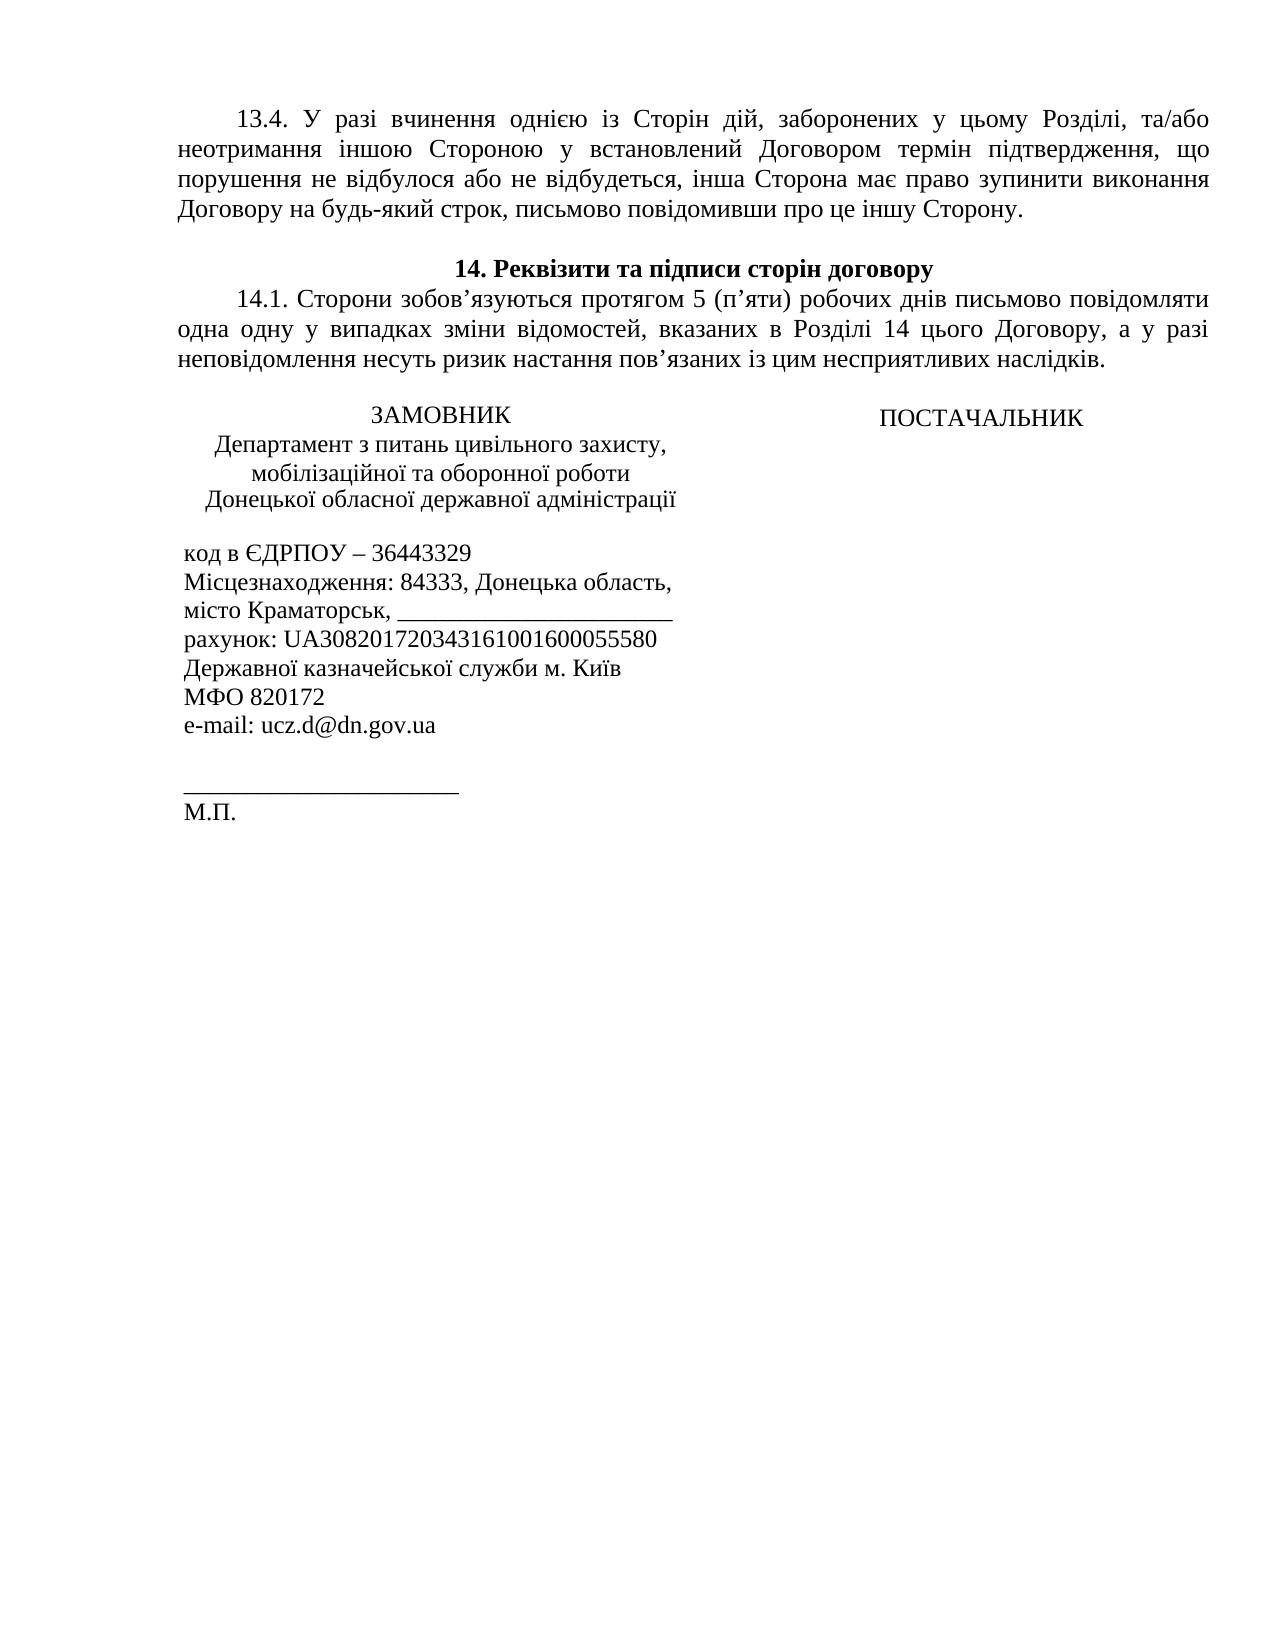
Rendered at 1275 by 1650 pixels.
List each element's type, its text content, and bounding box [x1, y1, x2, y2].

table_header ЗАМОВНИК Департамент з питань цивільного захисту, мобілізаційної та оборонної роботи Донецької обласної державної адміністрації код в ЄДРПОУ – 36443329 Місцезнаходження: 84333, Донецька область, місто Краматорськ, ______________________ рахунок: UA308201720343161001600055580 Державної казначейської служби м. Київ МФО 820172 e-mail: ucz.d@dn.gov.ua ______________________ М.П. [173, 403, 679, 826]
table_header ПОСТАЧАЛЬНИК [679, 403, 1221, 826]
text 14. Реквізити та підписи сторін договору [177, 253, 1211, 283]
text 13.4. У разі вчинення однією із Сторін дій, заборонених у цьому Розділі, та/або неотримання іншою Стороною у встановлений Договором термін підтвердження, що порушення не відбулося або не відбудеться, інша Сторона має право зупинити виконання Договору на будь-який строк, письмово повідомивши про це іншу Сторону. [177, 103, 1211, 223]
text 14.1. Сторони зобов’язуються протягом 5 (п’яти) робочих днів письмово повідомляти одна одну у випадках зміни відомостей, вказаних в Розділі 14 цього Договору, а у разі неповідомлення несуть ризик настання пов’язаних із цим несприятливих наслідків. [177, 283, 1211, 373]
